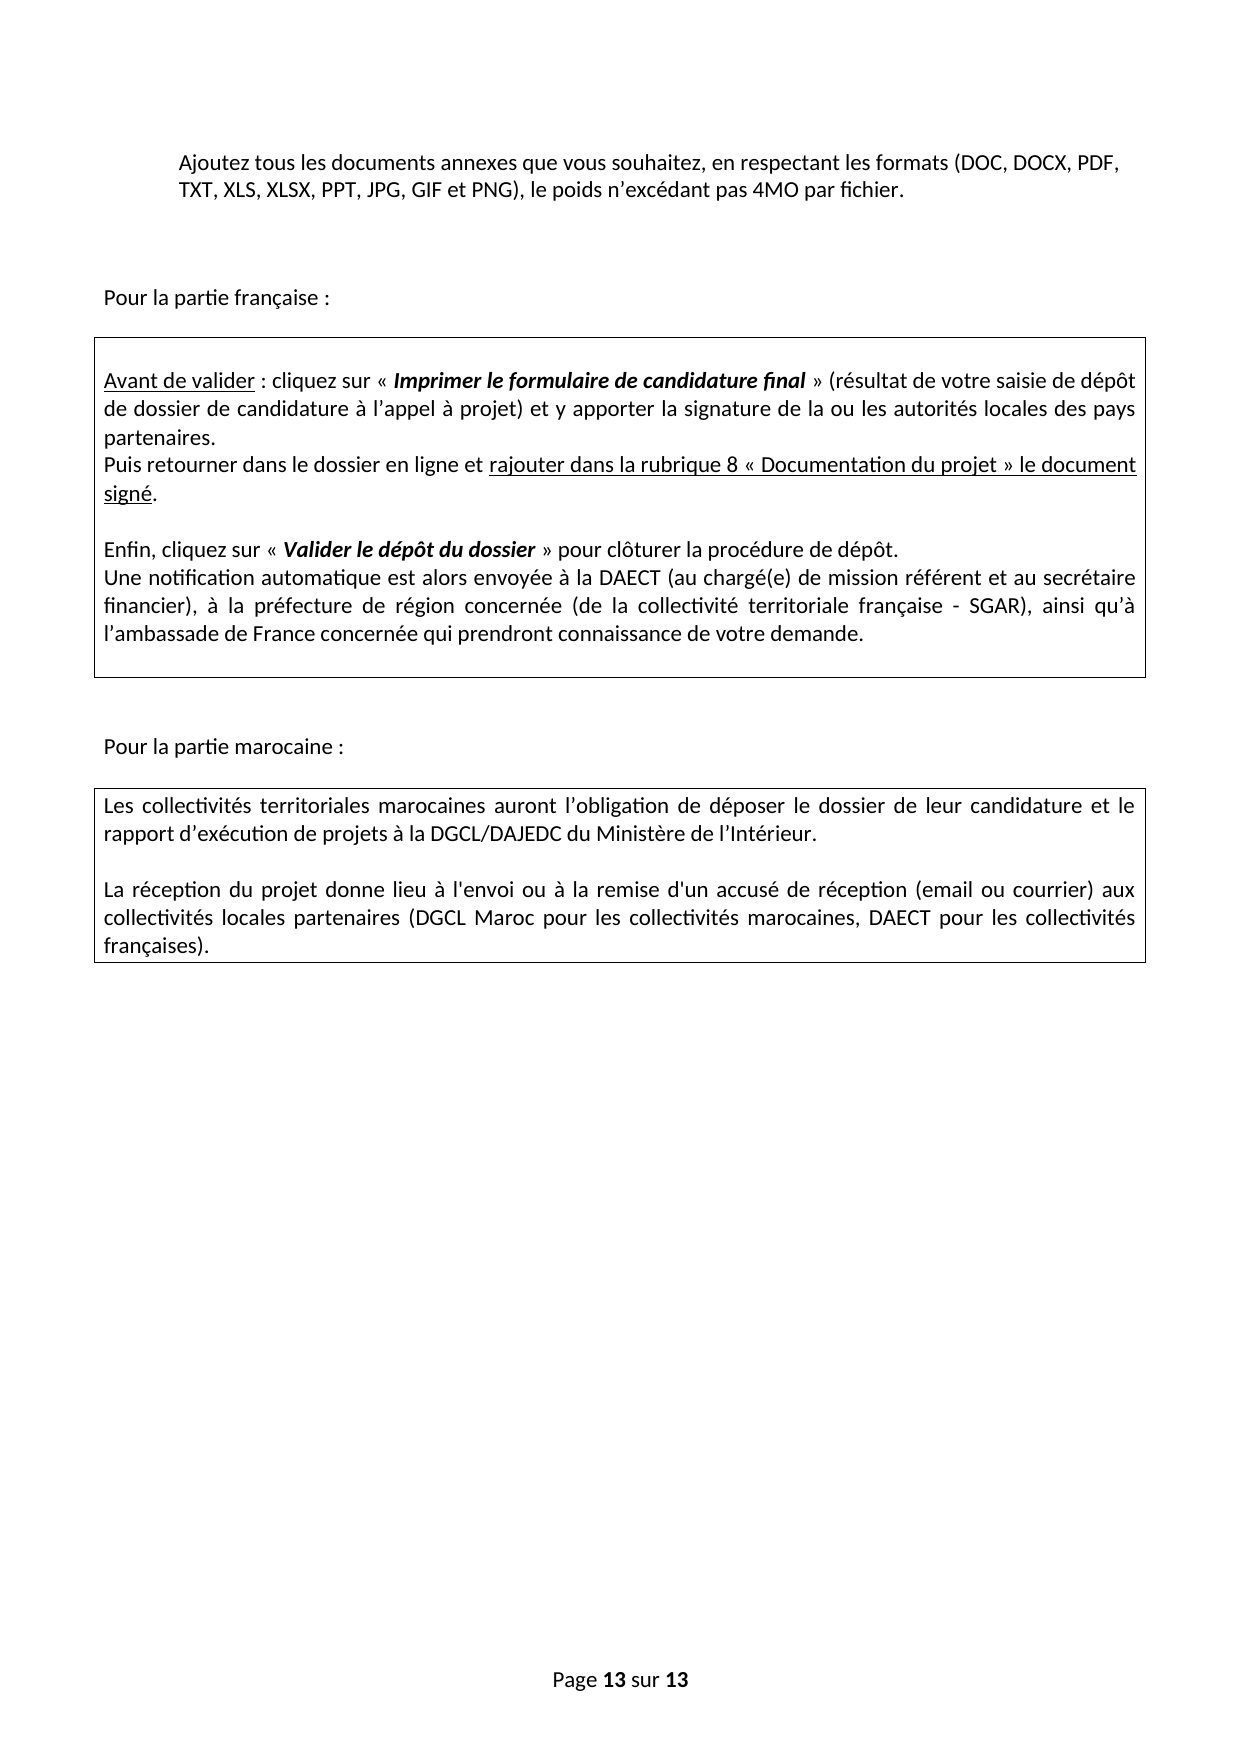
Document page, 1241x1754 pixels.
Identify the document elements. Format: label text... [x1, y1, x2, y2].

text Avant de valider : cliquez sur « Imprimer le formulaire de candidature final » (résultat de votre saisie de dépôt de dossier de candidature à l’appel à projet) et y apporter la signature de la ou les autorités locales des pays partenaires. [103, 367, 1137, 451]
text Puis retourner dans le dossier en ligne et rajouter dans la rubrique 8 « Documentation du projet » le document signé. [103, 451, 1137, 507]
text Une notification automatique est alors envoyée à la DAECT (au chargé(e) de mission référent et au secrétaire financier), à la préfecture de région concernée (de la collectivité territoriale française - SGAR), ainsi qu’à l’ambassade de France concernée qui prendront connaissance de votre demande. [103, 563, 1137, 647]
text Pour la partie marocaine : [103, 732, 1137, 760]
text Pour la partie française : [103, 283, 1137, 311]
text Les collectivités territoriales marocaines auront l’obligation de déposer le dossier de leur candidature et le rapport d’exécution de projets à la DGCL/DAJEDC du Ministère de l’Intérieur. [95, 789, 1145, 847]
list Ajoutez tous les documents annexes que vous souhaitez, en respectant les formats (DOC, DOCX, PDF, TXT, XLS, XLSX, PPT, JPG, GIF et PNG), le poids n’excédant pas 4MO par fichier. [178, 148, 1137, 204]
text Enfin, cliquez sur « Valider le dépôt du dossier » pour clôturer la procédure de dépôt. [103, 535, 1137, 563]
text La réception du projet donne lieu à l'envoi ou à la remise d'un accusé de réception (email ou courrier) aux collectivités locales partenaires (DGCL Maroc pour les collectivités marocaines, DAECT pour les collectivités françaises). [95, 872, 1145, 962]
